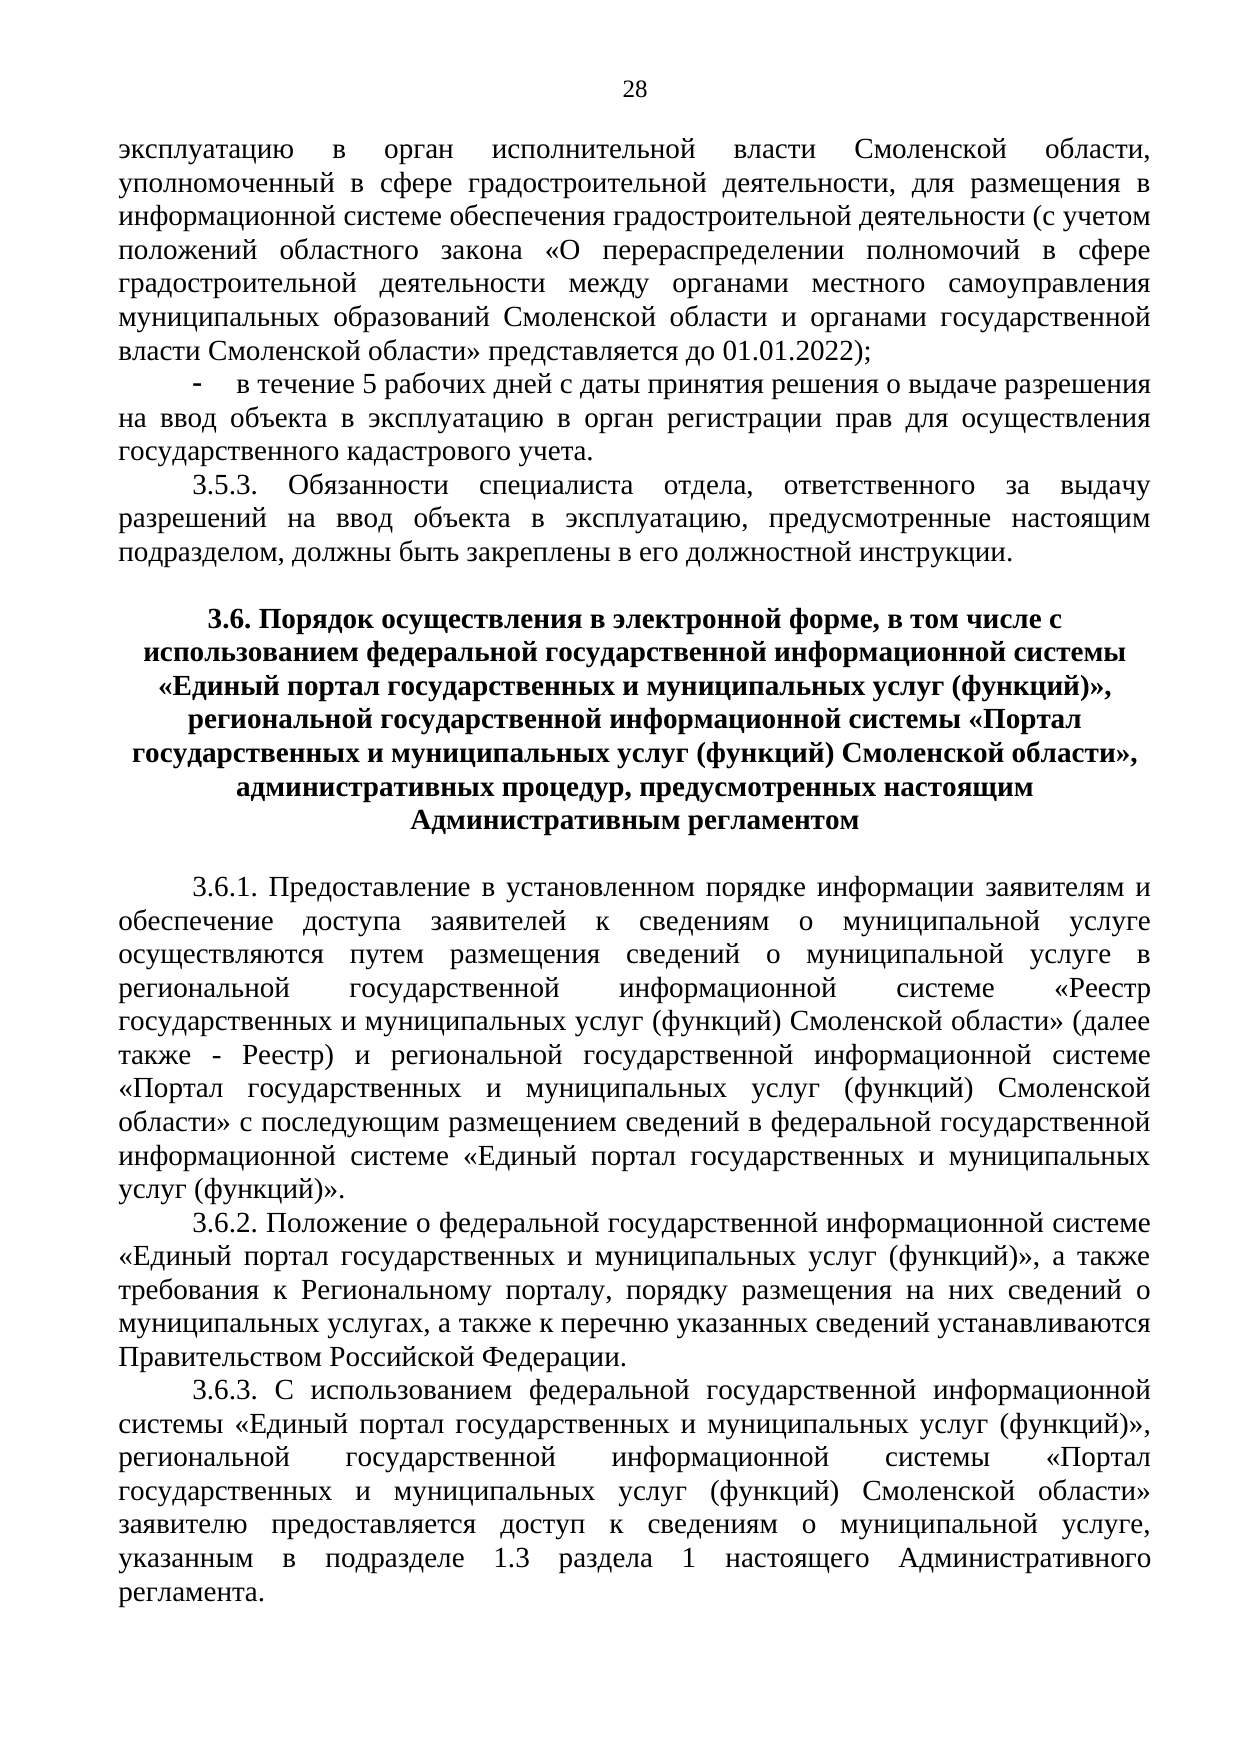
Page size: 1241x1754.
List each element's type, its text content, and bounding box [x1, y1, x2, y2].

text 3.6.1. Предоставление в установленном порядке информации заявителям и обеспечение доступа заявителей к сведениям о муниципальной услуге осуществляются путем размещения сведений о муниципальной услуге в региональной государственной информационной системе «Реестр государственных и муниципальных услуг (функций) Смоленской области» (далее также - Реестр) и региональной государственной информационной системе «Портал государственных и муниципальных услуг (функций) Смоленской области» с последующим размещением сведений в федеральной государственной информационной системе «Единый портал государственных и муниципальных услуг (функций)». [118, 869, 1152, 1205]
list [118, 131, 1152, 366]
text 3.5.3. Обязанности специалиста отдела, ответственного за выдачу разрешений на ввод объекта в эксплуатацию, предусмотренные настоящим подразделом, должны быть закреплены в его должностной инструкции. [118, 467, 1152, 567]
list в течение 5 рабочих дней с даты принятия решения о выдаче разрешения на ввод объекта в эксплуатацию в орган регистрации прав для осуществления государственного кадастрового учета. [118, 366, 1152, 467]
text 3.6. Порядок осуществления в электронной форме, в том числе с использованием федеральной государственной информационной системы «Единый портал государственных и муниципальных услуг (функций)», региональной государственной информационной системы «Портал государственных и муниципальных услуг (функций) Смоленской области», административных процедур, предусмотренных настоящим Административным регламентом [118, 601, 1152, 836]
text 3.6.3. С использованием федеральной государственной информационной системы «Единый портал государственных и муниципальных услуг (функций)», региональной государственной информационной системы «Портал государственных и муниципальных услуг (функций) Смоленской области» заявителю предоставляется доступ к сведениям о муниципальной услуге, указанным в подразделе 1.3 раздела 1 настоящего Административного регламента. [118, 1372, 1152, 1607]
text 3.6.2. Положение о федеральной государственной информационной системе «Единый портал государственных и муниципальных услуг (функций)», а также требования к Региональному порталу, порядку размещения на них сведений о муниципальных услугах, а также к перечню указанных сведений устанавливаются Правительством Российской Федерации. [118, 1205, 1152, 1372]
